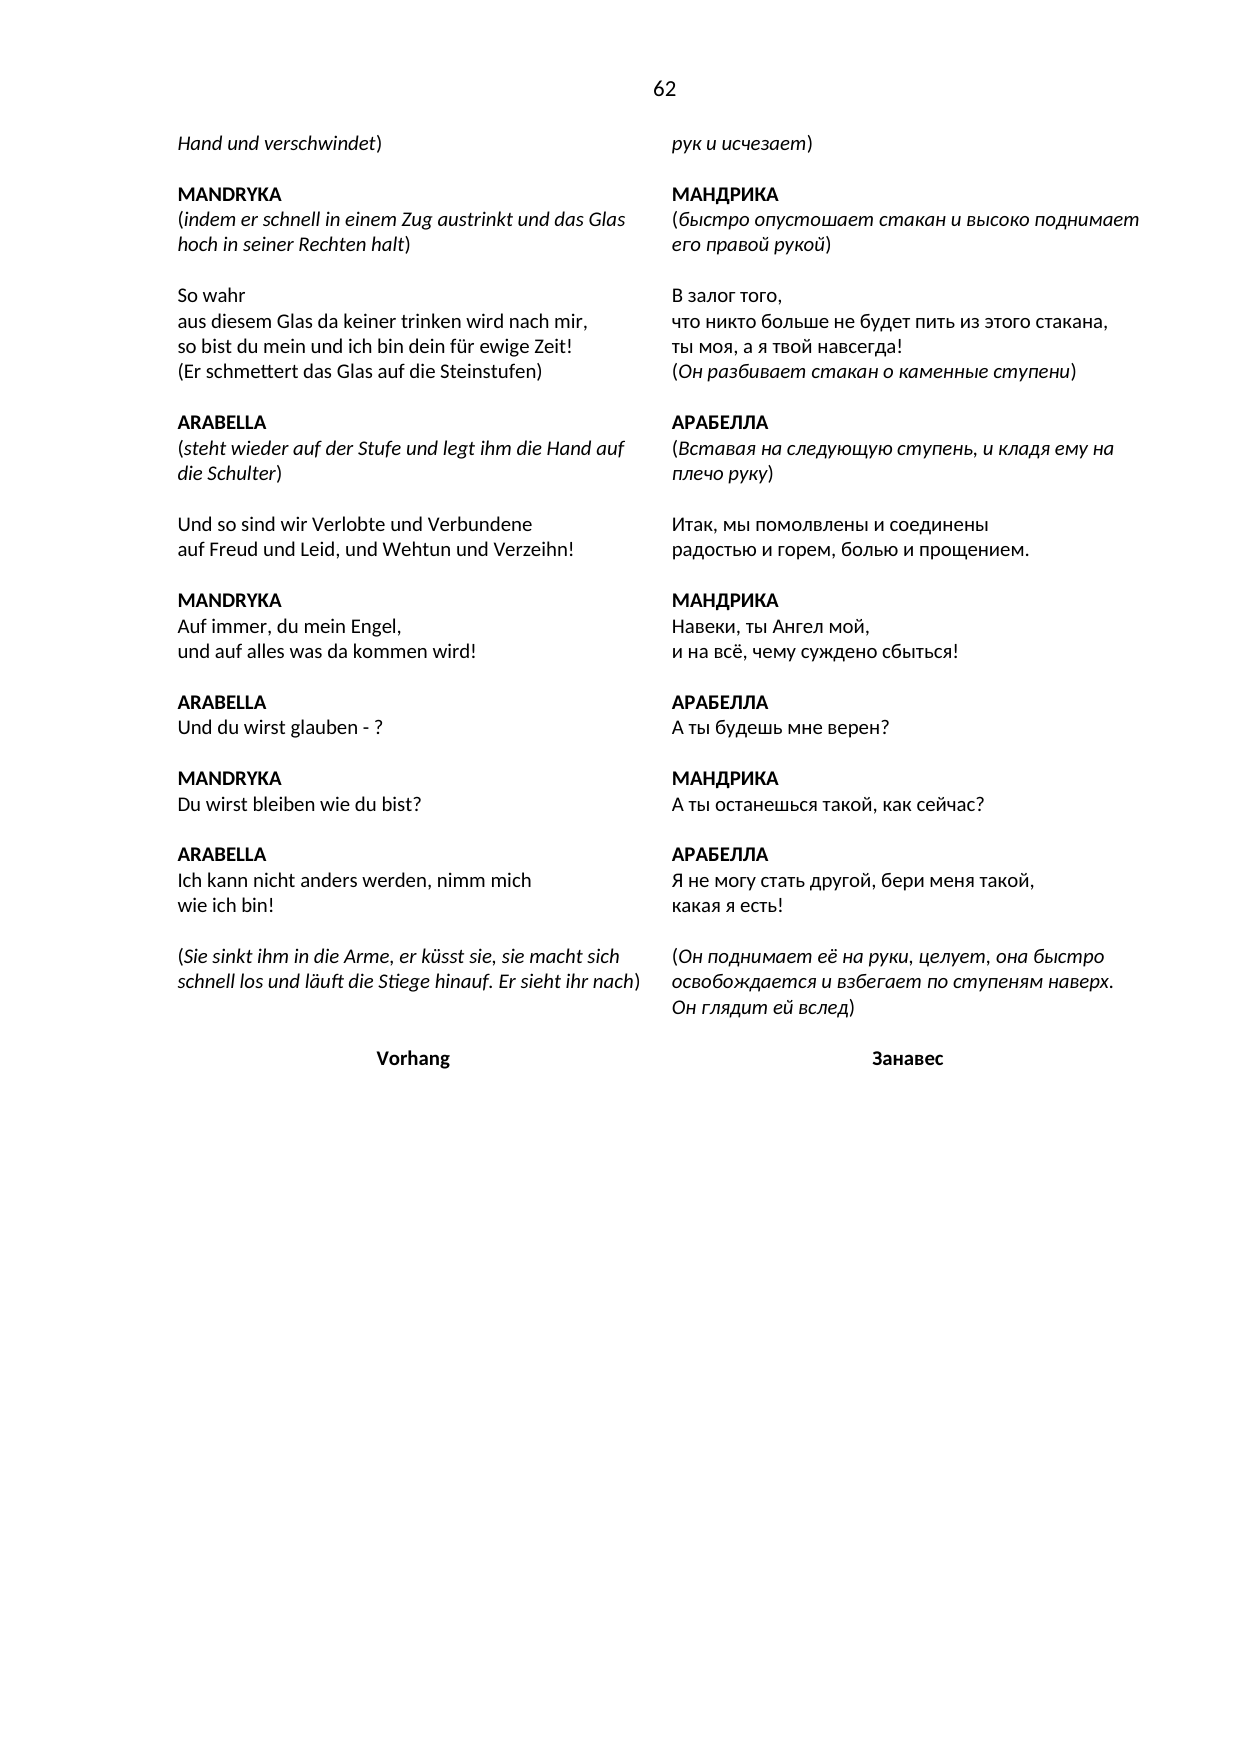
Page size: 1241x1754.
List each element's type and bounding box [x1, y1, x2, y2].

table_cell [166, 130, 660, 1121]
table_cell [660, 130, 1155, 1121]
